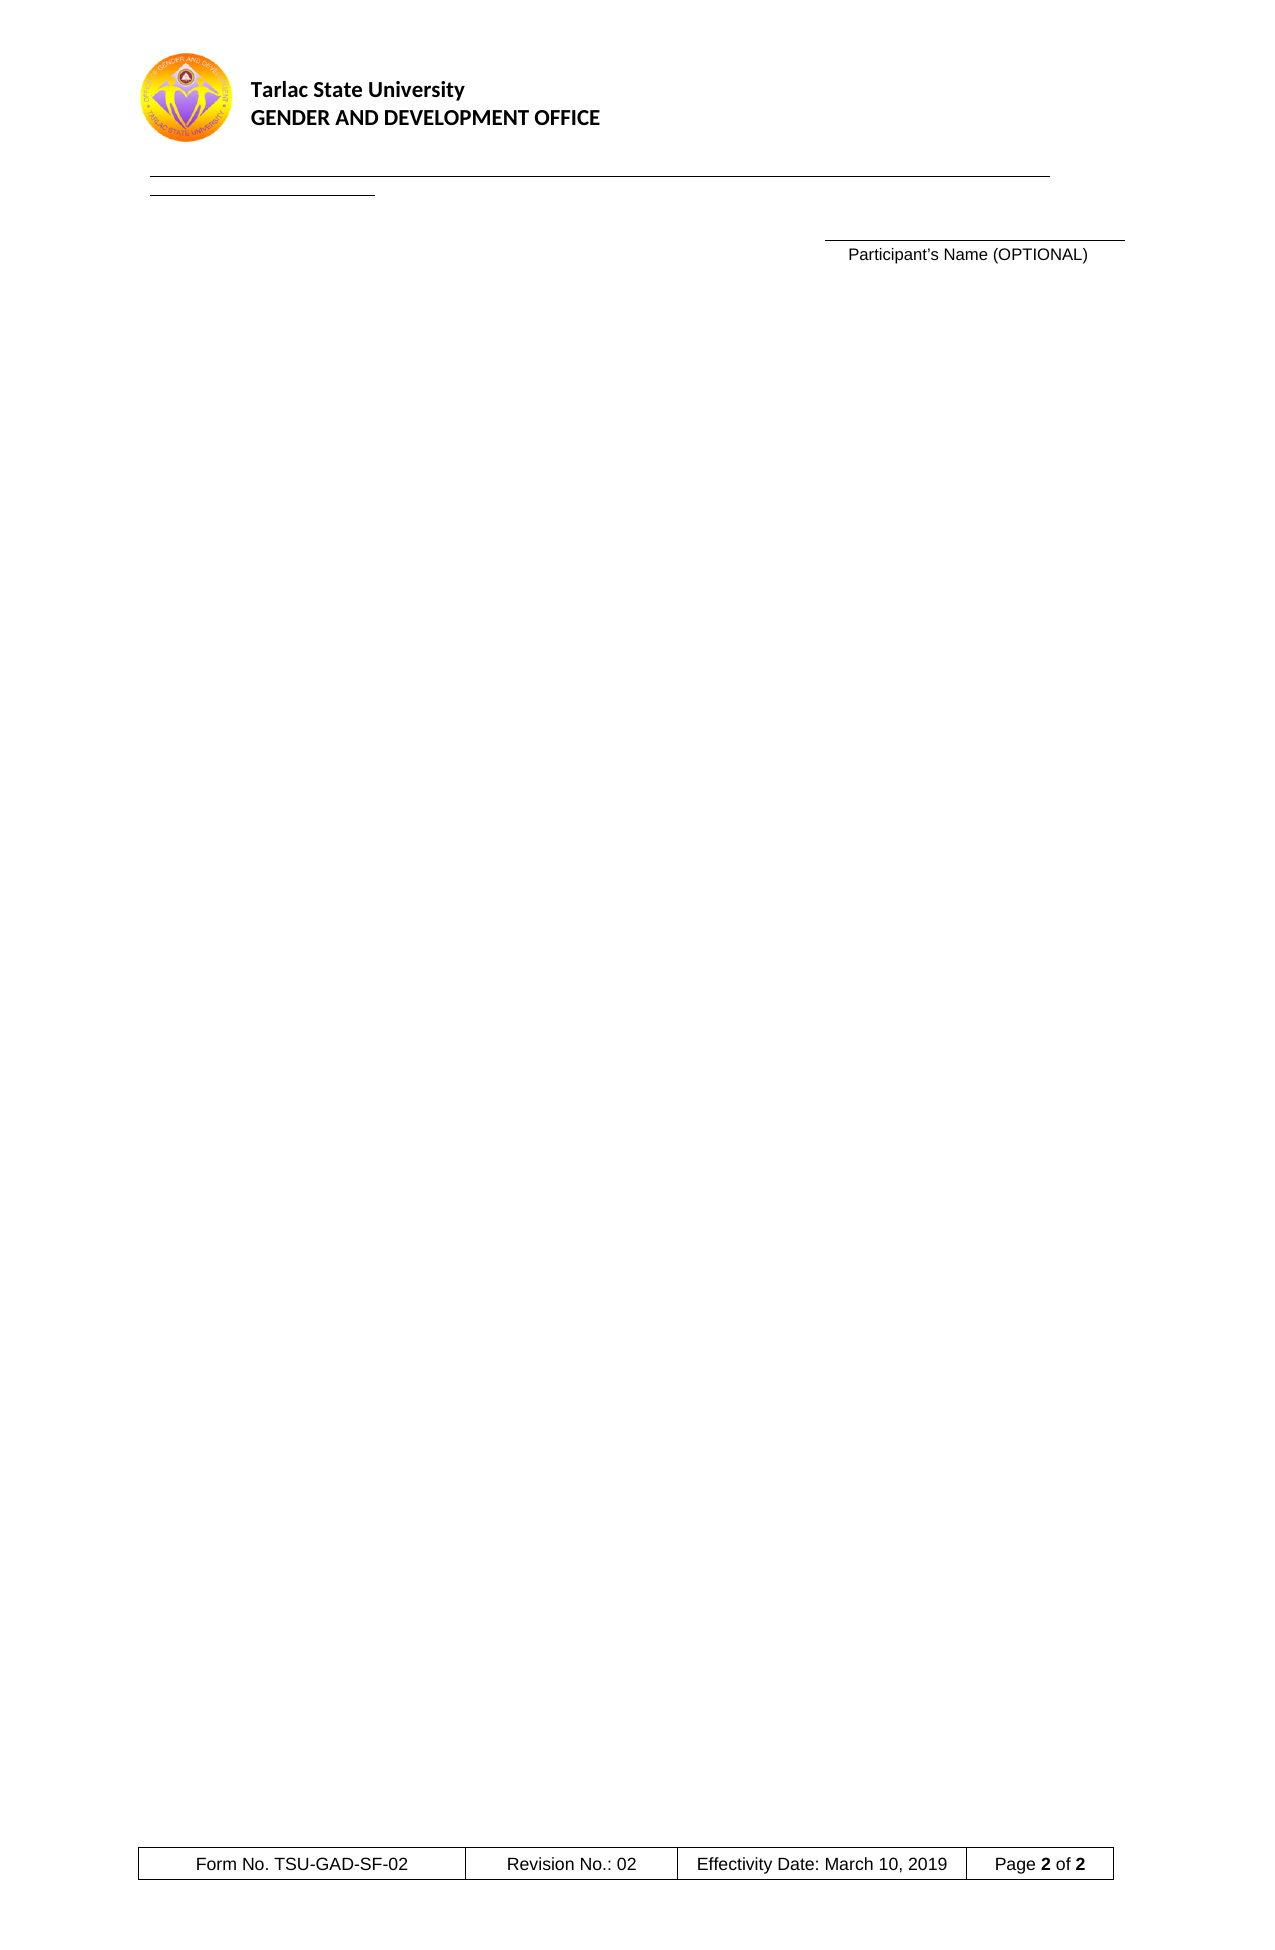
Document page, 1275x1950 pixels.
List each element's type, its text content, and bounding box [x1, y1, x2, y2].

text Participant’s Name (OPTIONAL) [150, 244, 1125, 264]
picture [140, 53, 237, 145]
